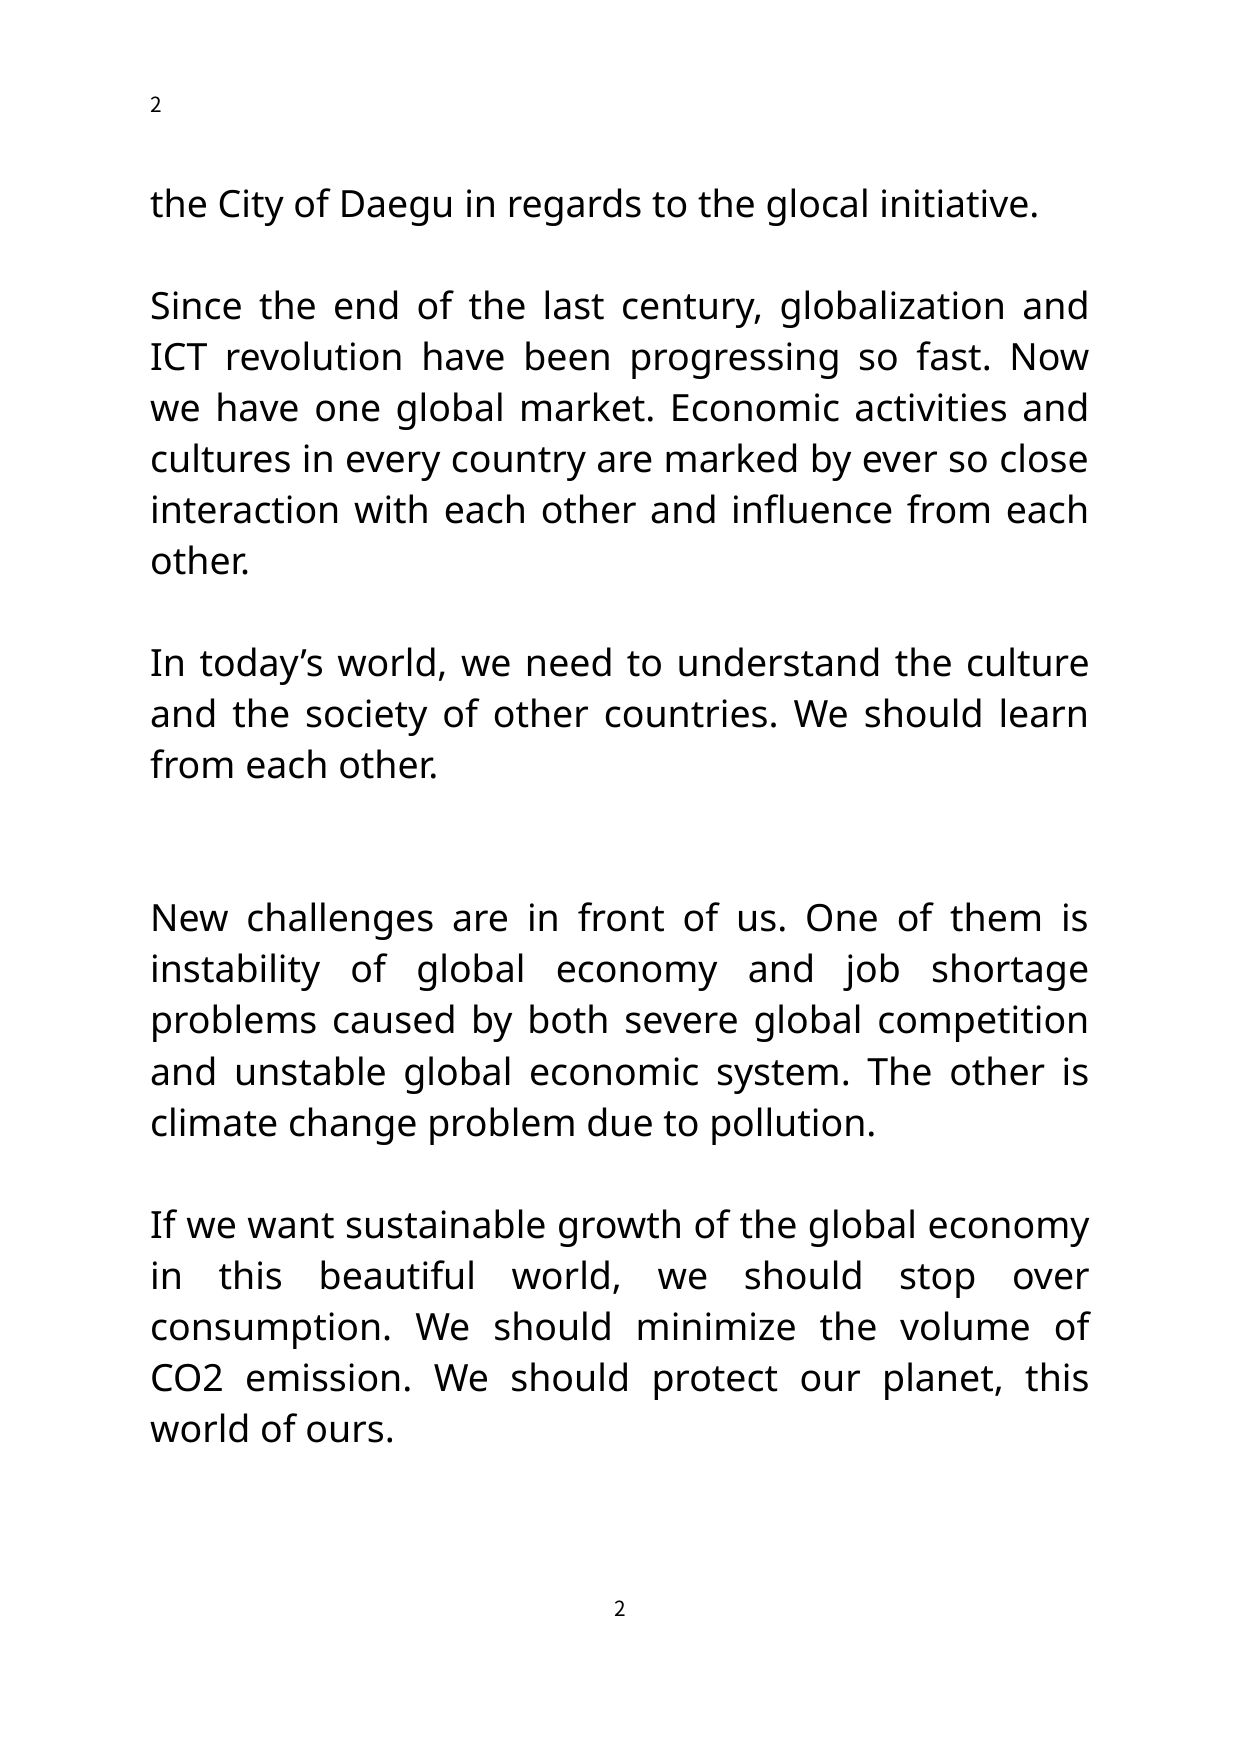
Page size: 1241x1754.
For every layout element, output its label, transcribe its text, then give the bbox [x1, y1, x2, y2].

text If we want sustainable growth of the global economy in this beautiful world, we should stop over consumption. We should minimize the volume of CO2 emission. We should protect our planet, this world of ours. [150, 1198, 1090, 1453]
text Since the end of the last century, globalization and ICT revolution have been progressing so fast. Now we have one global market. Economic activities and cultures in every country are marked by ever so close interaction with each other and influence from each other. [150, 279, 1090, 586]
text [150, 177, 1090, 228]
text New challenges are in front of us. One of them is instability of global economy and job shortage problems caused by both severe global competition and unstable global economic system. The other is climate change problem due to pollution. [150, 892, 1090, 1147]
text In today’s world, we need to understand the culture and the society of other countries. We should learn from each other. [150, 637, 1090, 790]
